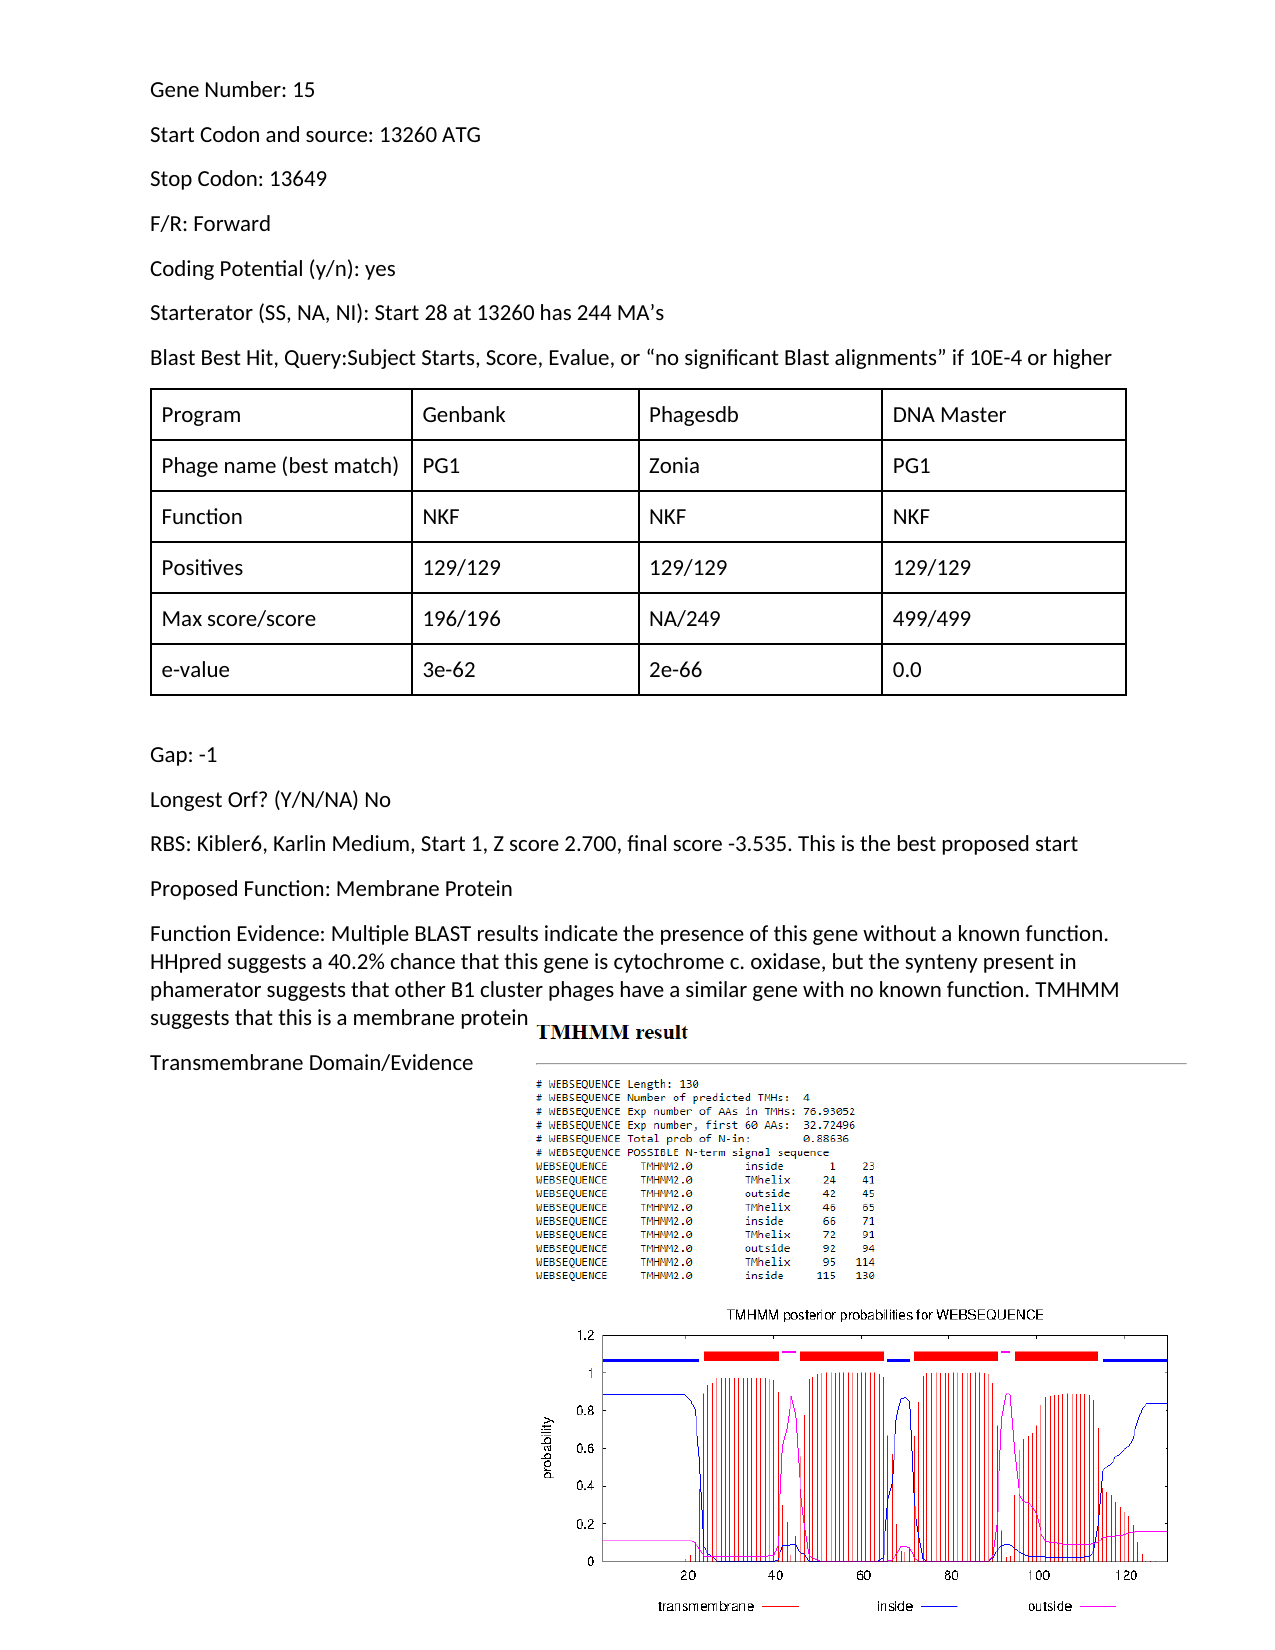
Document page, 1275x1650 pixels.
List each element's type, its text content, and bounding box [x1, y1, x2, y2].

picture [529, 1015, 1187, 1625]
table_cell NKF [413, 492, 638, 541]
table_cell PG1 [883, 441, 1125, 490]
text Proposed Function: Membrane Protein [150, 874, 1125, 902]
table_cell NKF [640, 492, 881, 541]
table_cell PG1 [413, 441, 638, 490]
table_cell e-value [152, 645, 411, 693]
table_cell NKF [883, 492, 1125, 541]
table_cell 129/129 [883, 543, 1125, 592]
table_cell Function [152, 492, 411, 541]
table_cell Max score/score [152, 594, 411, 642]
text Stop Codon: 13649 [150, 164, 1125, 192]
table_header Program [152, 390, 411, 439]
table_cell 129/129 [413, 543, 638, 592]
table_cell Zonia [640, 441, 881, 490]
table_cell 129/129 [640, 543, 881, 592]
table_header DNA Master [883, 390, 1125, 439]
text Starterator (SS, NA, NI): Start 28 at 13260 has 244 MA’s [150, 298, 1125, 326]
table_cell NA/249 [640, 594, 881, 642]
table_cell 0.0 [883, 645, 1125, 693]
text Start Codon and source: 13260 ATG [150, 120, 1125, 148]
text Transmembrane Domain/Evidence [150, 1048, 529, 1076]
text F/R: Forward [150, 209, 1125, 237]
table_cell 196/196 [413, 594, 638, 642]
table_header Phagesdb [640, 390, 881, 439]
table_cell Positives [152, 543, 411, 592]
text RBS: Kibler6, Karlin Medium, Start 1, Z score 2.700, final score -3.535. This is the best proposed start [150, 829, 1125, 858]
text Blast Best Hit, Query:Subject Starts, Score, Evalue, or “no significant Blast alignments” if 10E-4 or higher [150, 343, 1125, 371]
text Gap: -1 [150, 740, 1125, 768]
text Function Evidence: Multiple BLAST results indicate the presence of this gene without a known function. HHpred suggests a 40.2% chance that this gene is cytochrome c. oxidase, but the synteny present in phamerator suggests that other B1 cluster phages have a similar gene with no known function. TMHMM suggests that this is a membrane protein. [150, 919, 1125, 1031]
text Coding Potential (y/n): yes [150, 254, 1125, 282]
table_cell Phage name (best match) [152, 441, 411, 490]
table_cell 499/499 [883, 594, 1125, 642]
text Gene Number: 15 [150, 75, 1125, 103]
table_header Genbank [413, 390, 638, 439]
table_cell 3e-62 [413, 645, 638, 693]
text Longest Orf? (Y/N/NA) No [150, 785, 1125, 813]
table_cell 2e-66 [640, 645, 881, 693]
